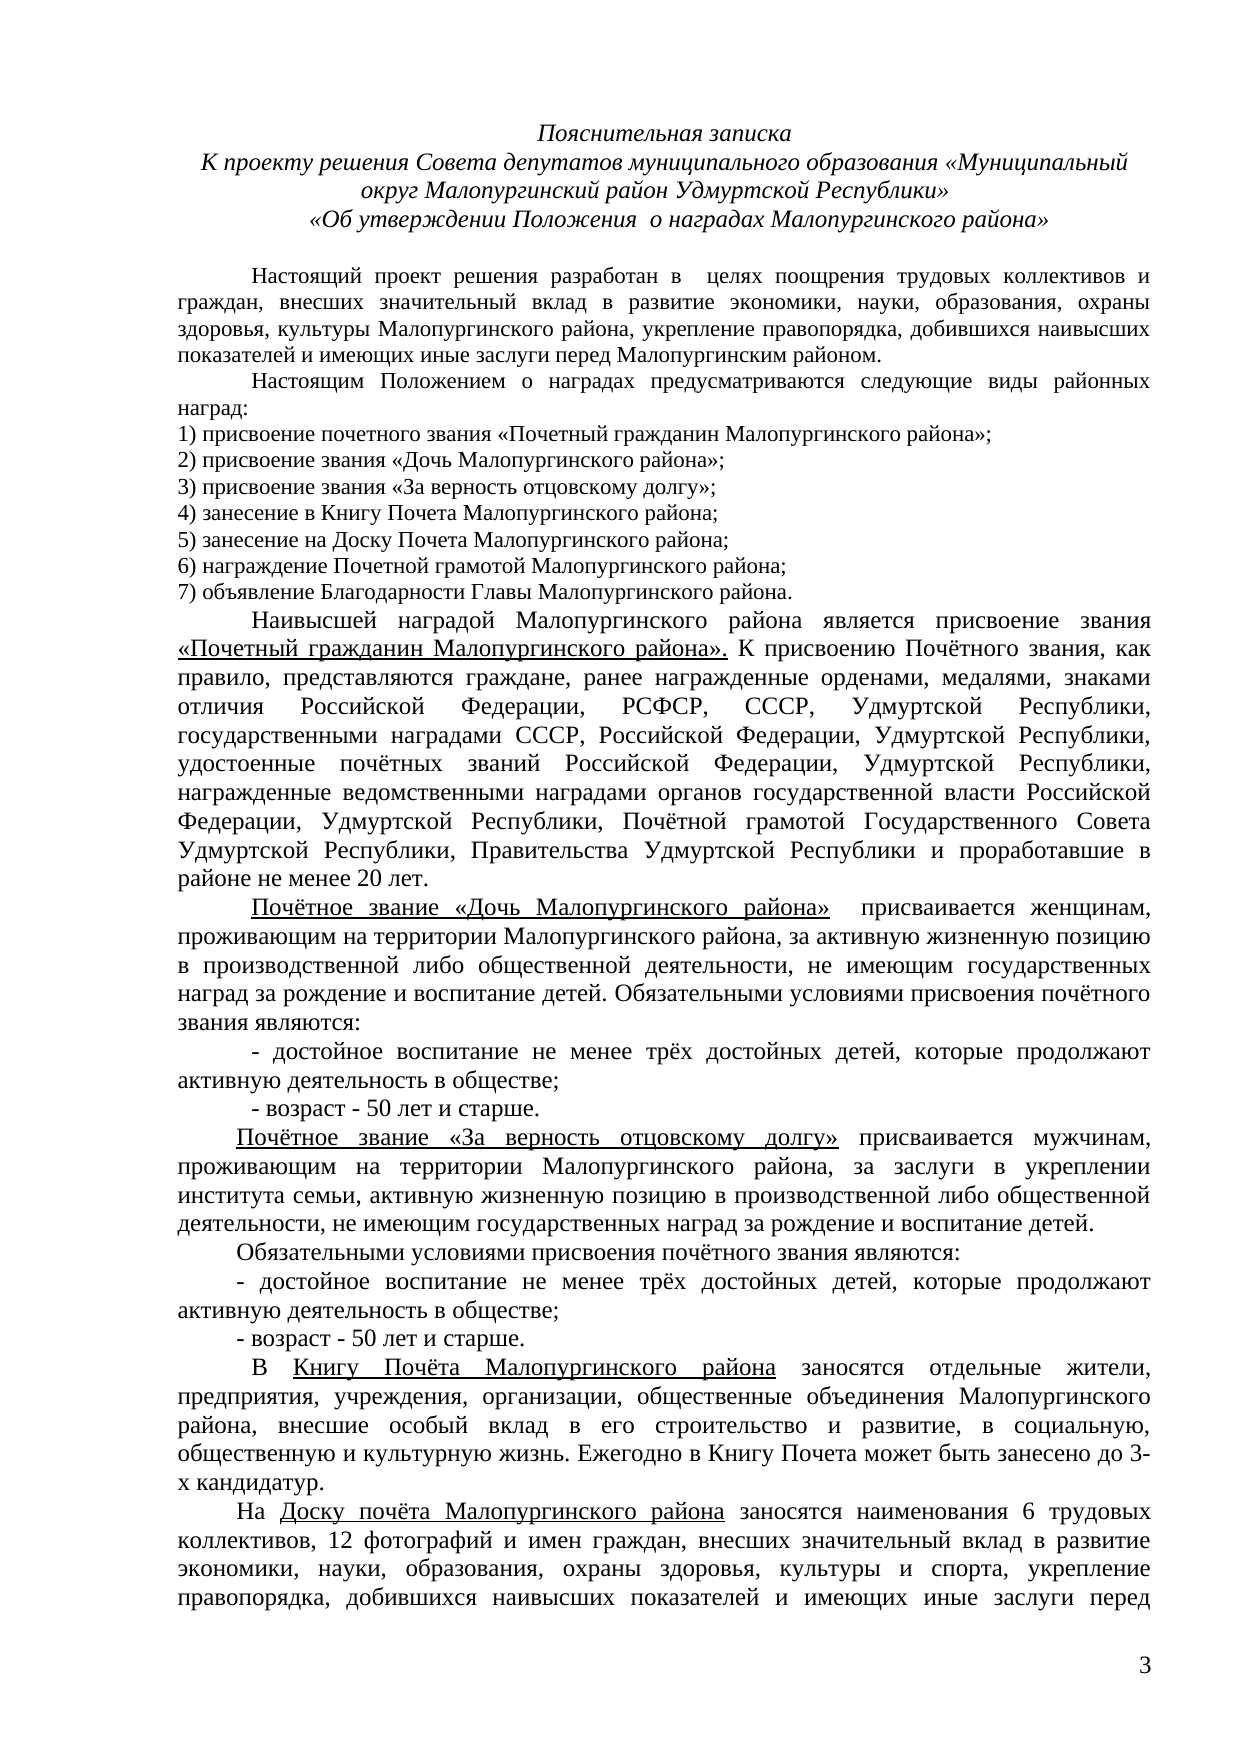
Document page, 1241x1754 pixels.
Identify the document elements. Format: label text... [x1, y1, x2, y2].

text Наивысшей наградой Малопургинского района является присвоение звания «Почетный гражданин Малопургинского района». К присвоению Почётного звания, как правило, представляются граждане, ранее награжденные орденами, медалями, знаками отличия Российской Федерации, РСФСР, СССР, Удмуртской Республики, государственными наградами СССР, Российской Федерации, Удмуртской Республики, удостоенные почётных званий Российской Федерации, Удмуртской Республики, награжденные ведомственными наградами органов государственной власти Российской Федерации, Удмуртской Республики, Почётной грамотой Государственного Совета Удмуртской Республики, Правительства Удмуртской Республики и проработавшие в районе не менее 20 лет. [177, 605, 1152, 892]
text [177, 1496, 1152, 1611]
text Обязательными условиями присвоения почётного звания являются: [177, 1237, 1152, 1266]
text Настоящим Положением о наградах предусматриваются следующие виды районных наград: [177, 367, 1152, 420]
text - возраст - 50 лет и старше. [177, 1093, 1152, 1122]
text - достойное воспитание не менее трёх достойных детей, которые продолжают активную деятельность в обществе; [177, 1036, 1152, 1093]
text - возраст - 50 лет и старше. [177, 1323, 1152, 1352]
text - достойное воспитание не менее трёх достойных детей, которые продолжают активную деятельность в обществе; [177, 1266, 1152, 1323]
text 4) занесение в Книгу Почета Малопургинского района; [177, 499, 1152, 526]
text 7) объявление Благодарности Главы Малопургинского района. [177, 578, 1152, 605]
text 6) награждение Почетной грамотой Малопургинского района; [177, 552, 1152, 578]
text Пояснительная записка [158, 118, 1152, 147]
text Почётное звание «За верность отцовскому долгу» присваивается мужчинам, проживающим на территории Малопургинского района, за заслуги в укреплении института семьи, активную жизненную позицию в производственной либо общественной деятельности, не имеющим государственных наград за рождение и воспитание детей. [177, 1122, 1152, 1237]
text Почётное звание «Дочь Малопургинского района» присваивается женщинам, проживающим на территории Малопургинского района, за активную жизненную позицию в производственной либо общественной деятельности, не имеющим государственных наград за рождение и воспитание детей. Обязательными условиями присвоения почётного звания являются: [177, 892, 1152, 1036]
text Настоящий проект решения разработан в целях поощрения трудовых коллективов и граждан, внесших значительный вклад в развитие экономики, науки, образования, охраны здоровья, культуры Малопургинского района, укрепление правопорядка, добившихся наивысших показателей и имеющих иные заслуги перед Малопургинским районом. [177, 262, 1152, 367]
text 3) присвоение звания «За верность отцовскому долгу»; [177, 473, 1152, 499]
text 5) занесение на Доску Почета Малопургинского района; [177, 526, 1152, 552]
text «Об утверждении Положения о наградах Малопургинского района» [192, 204, 1122, 233]
text 2) присвоение звания «Дочь Малопургинского района»; [177, 447, 1152, 473]
text В Книгу Почёта Малопургинского района заносятся отдельные жители, предприятия, учреждения, организации, общественные объединения Малопургинского района, внесшие особый вклад в его строительство и развитие, в социальную, общественную и культурную жизнь. Ежегодно в Книгу Почета может быть занесено до 3-х кандидатур. [177, 1352, 1152, 1496]
text 1) присвоение почетного звания «Почетный гражданин Малопургинского района»; [177, 420, 1152, 447]
text К проекту решения Совета депутатов муниципального образования «Муниципальный округ Малопургинский район Удмуртской Республики» [158, 147, 1152, 204]
